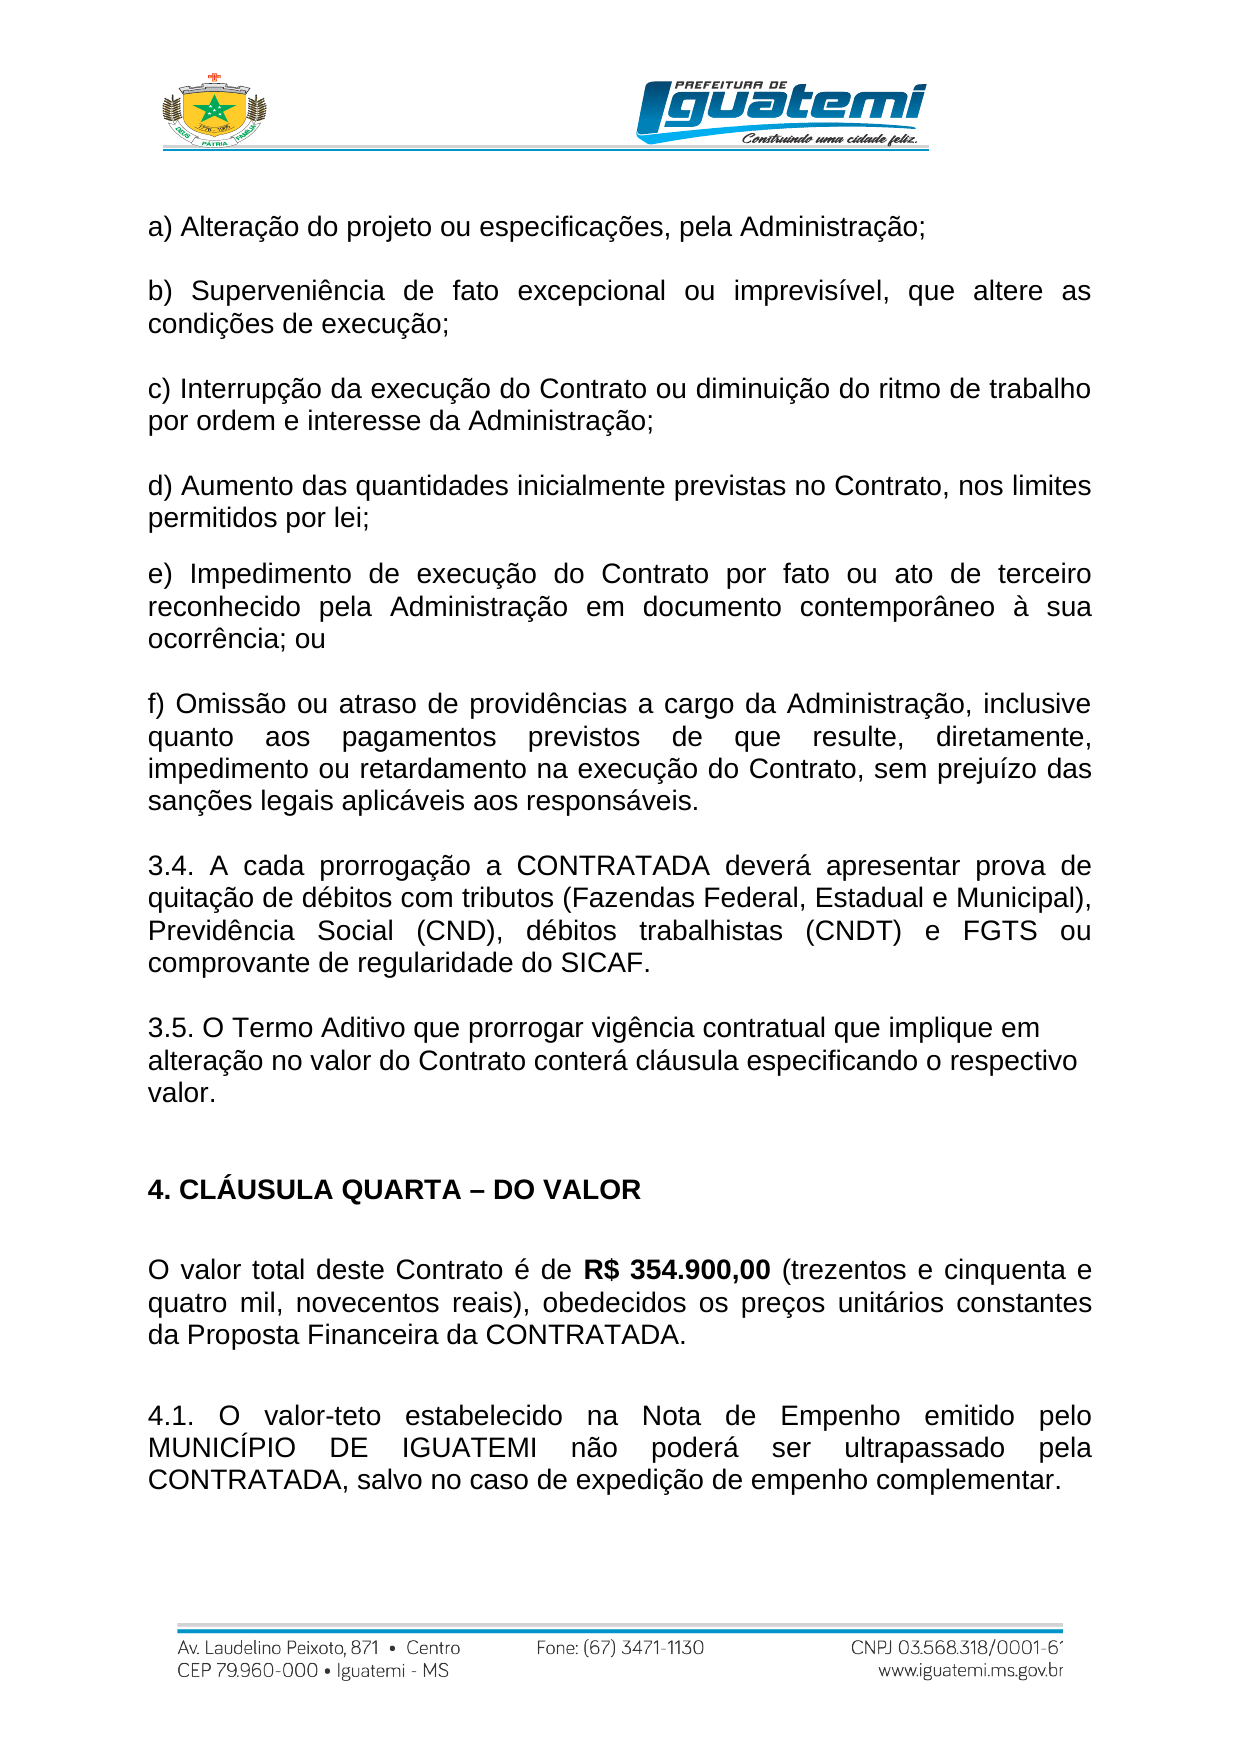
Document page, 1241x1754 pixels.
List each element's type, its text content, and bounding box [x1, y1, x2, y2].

text e) Impedimento de execução do Contrato por fato ou ato de terceiro reconhecido pela Administração em documento contemporâneo à sua ocorrência; ou [148, 557, 1092, 655]
text 3.5. O Termo Aditivo que prorrogar vigência contratual que implique em alteração no valor do Contrato conterá cláusula especificando o respectivo valor. [148, 1011, 1092, 1108]
text a) Alteração do projeto ou especificações, pela Administração; [148, 209, 1092, 242]
text 4. CLÁUSULA QUARTA – DO VALOR [148, 1173, 1092, 1205]
text 3.4. A cada prorrogação a CONTRATADA deverá apresentar prova de quitação de débitos com tributos (Fazendas Federal, Estadual e Municipal), Previdência Social (CND), débitos trabalhistas (CNDT) e FGTS ou comprovante de regularidade do SICAF. [148, 849, 1092, 979]
picture [177, 1623, 1063, 1629]
text b) Superveniência de fato excepcional ou imprevisível, que altere as condições de execução; [148, 274, 1092, 339]
picture [177, 1634, 1063, 1681]
text d) Aumento das quantidades inicialmente previstas no Contrato, nos limites permitidos por lei; [148, 469, 1092, 533]
text O valor total deste Contrato é de R$ 354.900,00 (trezentos e cinquenta e quatro mil, novecentos reais), obedecidos os preços unitários constantes da Proposta Financeira da CONTRATADA. [148, 1253, 1092, 1351]
text f) Omissão ou atraso de providências a cargo da Administração, inclusive quanto aos pagamentos previstos de que resulte, diretamente, impedimento ou retardamento na execução do Contrato, sem prejuízo das sanções legais aplicáveis aos responsáveis. [148, 687, 1092, 817]
text 4.1. O valor-teto estabelecido na Nota de Empenho emitido pelo MUNICÍPIO DE IGUATEMI não poderá ser ultrapassado pela CONTRATADA, salvo no caso de expedição de empenho complementar. [148, 1398, 1092, 1496]
text c) Interrupção da execução do Contrato ou diminuição do ritmo de trabalho por ordem e interesse da Administração; [148, 372, 1092, 436]
